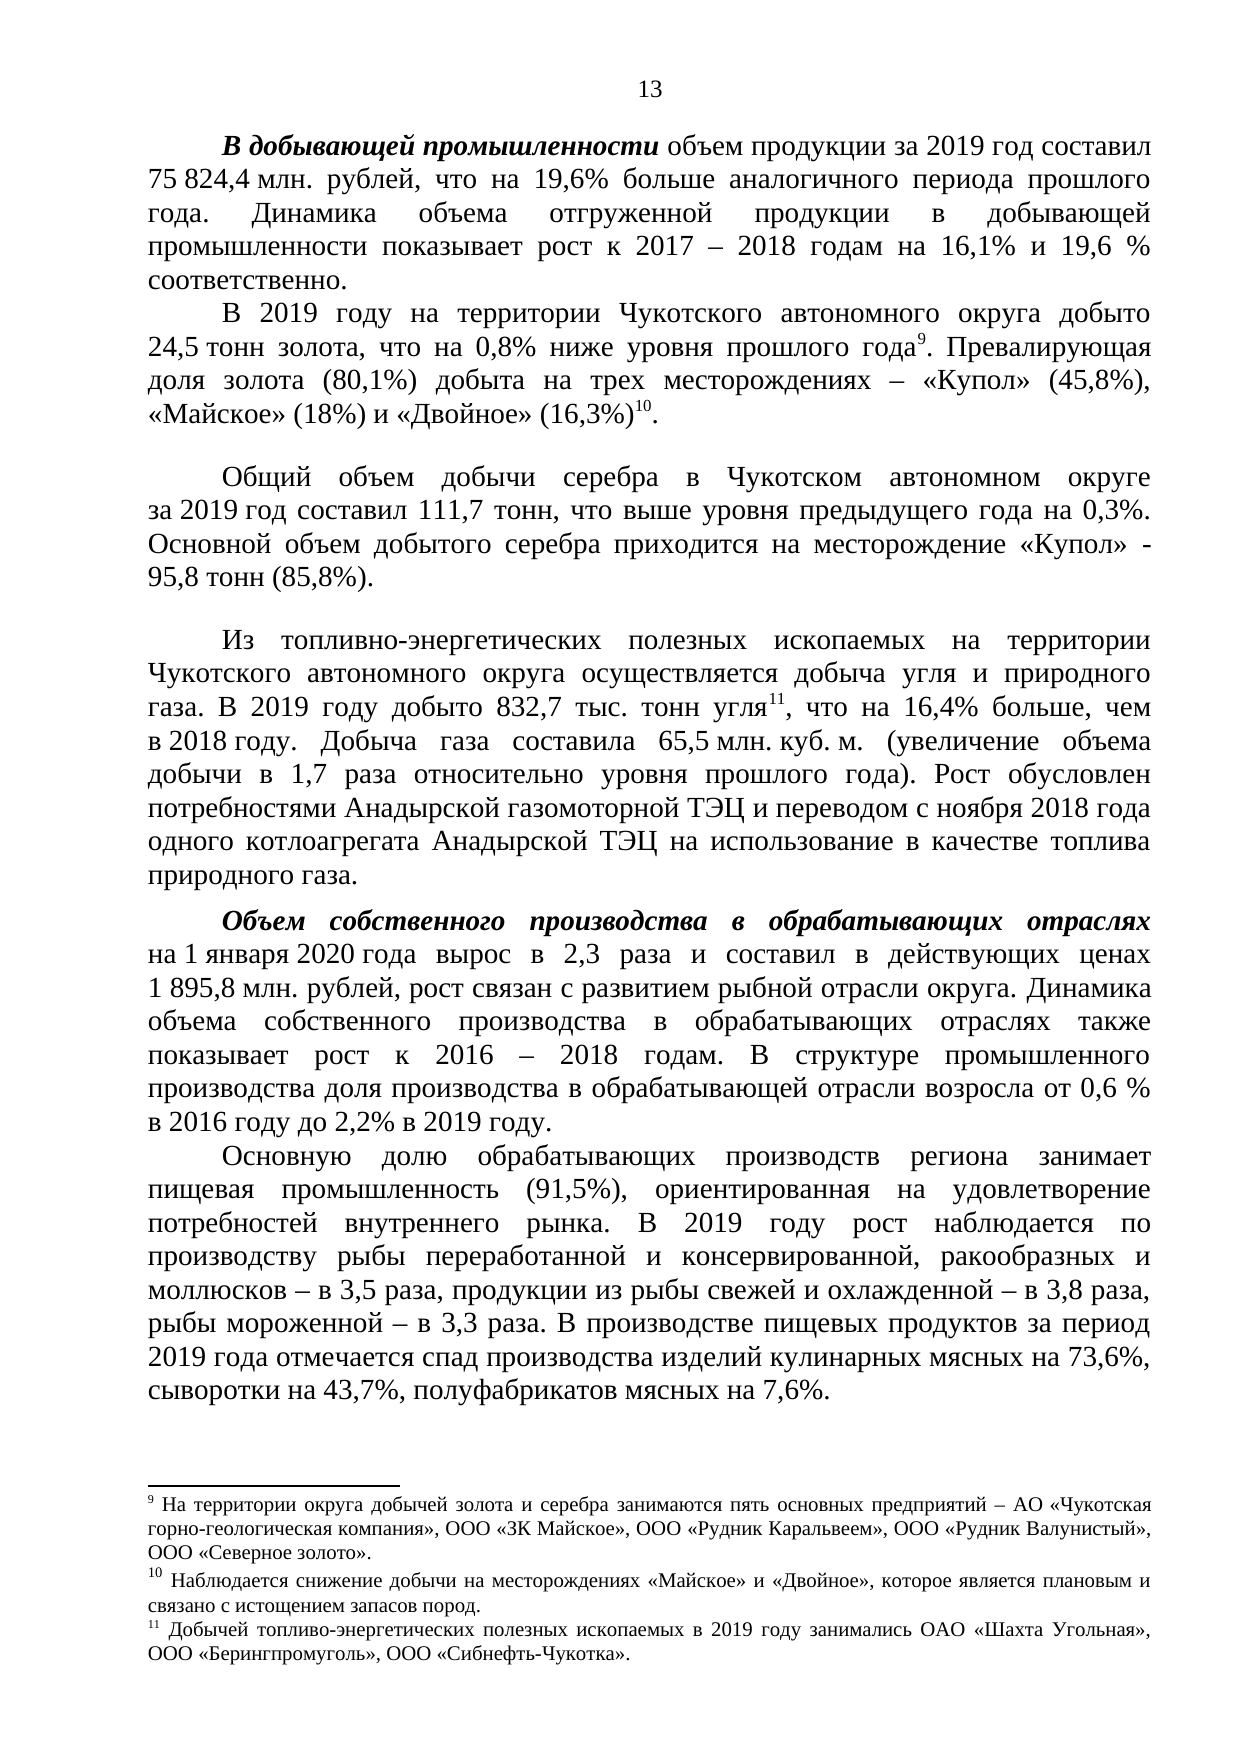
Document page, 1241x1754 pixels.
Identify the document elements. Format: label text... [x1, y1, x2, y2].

text В 2019 году на территории Чукотского автономного округа добыто 24,5 тонн золота, что на 0,8% ниже уровня прошлого года. Превалирующая доля золота (80,1%) добыта на трех месторождениях – «Купол» (45,8%), «Майское» (18%) и «Двойное» (16,3%). [148, 295, 1152, 429]
text Объем собственного производства в обрабатывающих отраслях на 1 января 2020 года вырос в 2,3 раза и составил в действующих ценах 1 895,8 млн. рублей, рост связан с развитием рыбной отрасли округа. Динамика объема собственного производства в обрабатывающих отраслях также показывает рост к 2016 – 2018 годам. В структуре промышленного производства доля производства в обрабатывающей отрасли возросла от 0,6 % в 2016 году до 2,2% в 2019 году. [148, 903, 1152, 1138]
text Из топливно-энергетических полезных ископаемых на территории Чукотского автономного округа осуществляется добыча угля и природного газа. В 2019 году добыто 832,7 тыс. тонн угля, что на 16,4% больше, чем в 2018 году. Добыча газа составила 65,5 млн. куб. м. (увеличение объема добычи в 1,7 раза относительно уровня прошлого года). Рост обусловлен потребностями Анадырской газомоторной ТЭЦ и переводом с ноября 2018 года одного котлоагрегата Анадырской ТЭЦ на использование в качестве топлива природного газа. [148, 622, 1152, 890]
text Общий объем добычи серебра в Чукотском автономном округе за 2019 год составил 111,7 тонн, что выше уровня предыдущего года на 0,3%. Основной объем добытого серебра приходится на месторождение «Купол» - 95,8 тонн (85,8%). [148, 459, 1152, 593]
text Основную долю обрабатывающих производств региона занимает пищевая промышленность (91,5%), ориентированная на удовлетворение потребностей внутреннего рынка. В 2019 году рост наблюдается по производству рыбы переработанной и консервированной, ракообразных и моллюсков – в 3,5 раза, продукции из рыбы свежей и охлажденной – в 3,8 раза, рыбы мороженной – в 3,3 раза. В производстве пищевых продуктов за период 2019 года отмечается спад производства изделий кулинарных мясных на 73,6%, сыворотки на 43,7%, полуфабрикатов мясных на 7,6%. [148, 1138, 1152, 1406]
text В добывающей промышленности объем продукции за 2019 год составил 75 824,4 млн. рублей, что на 19,6% больше аналогичного периода прошлого года. Динамика объема отгруженной продукции в добывающей промышленности показывает рост к 2017 – 2018 годам на 16,1% и 19,6 % соответственно. [148, 128, 1152, 295]
